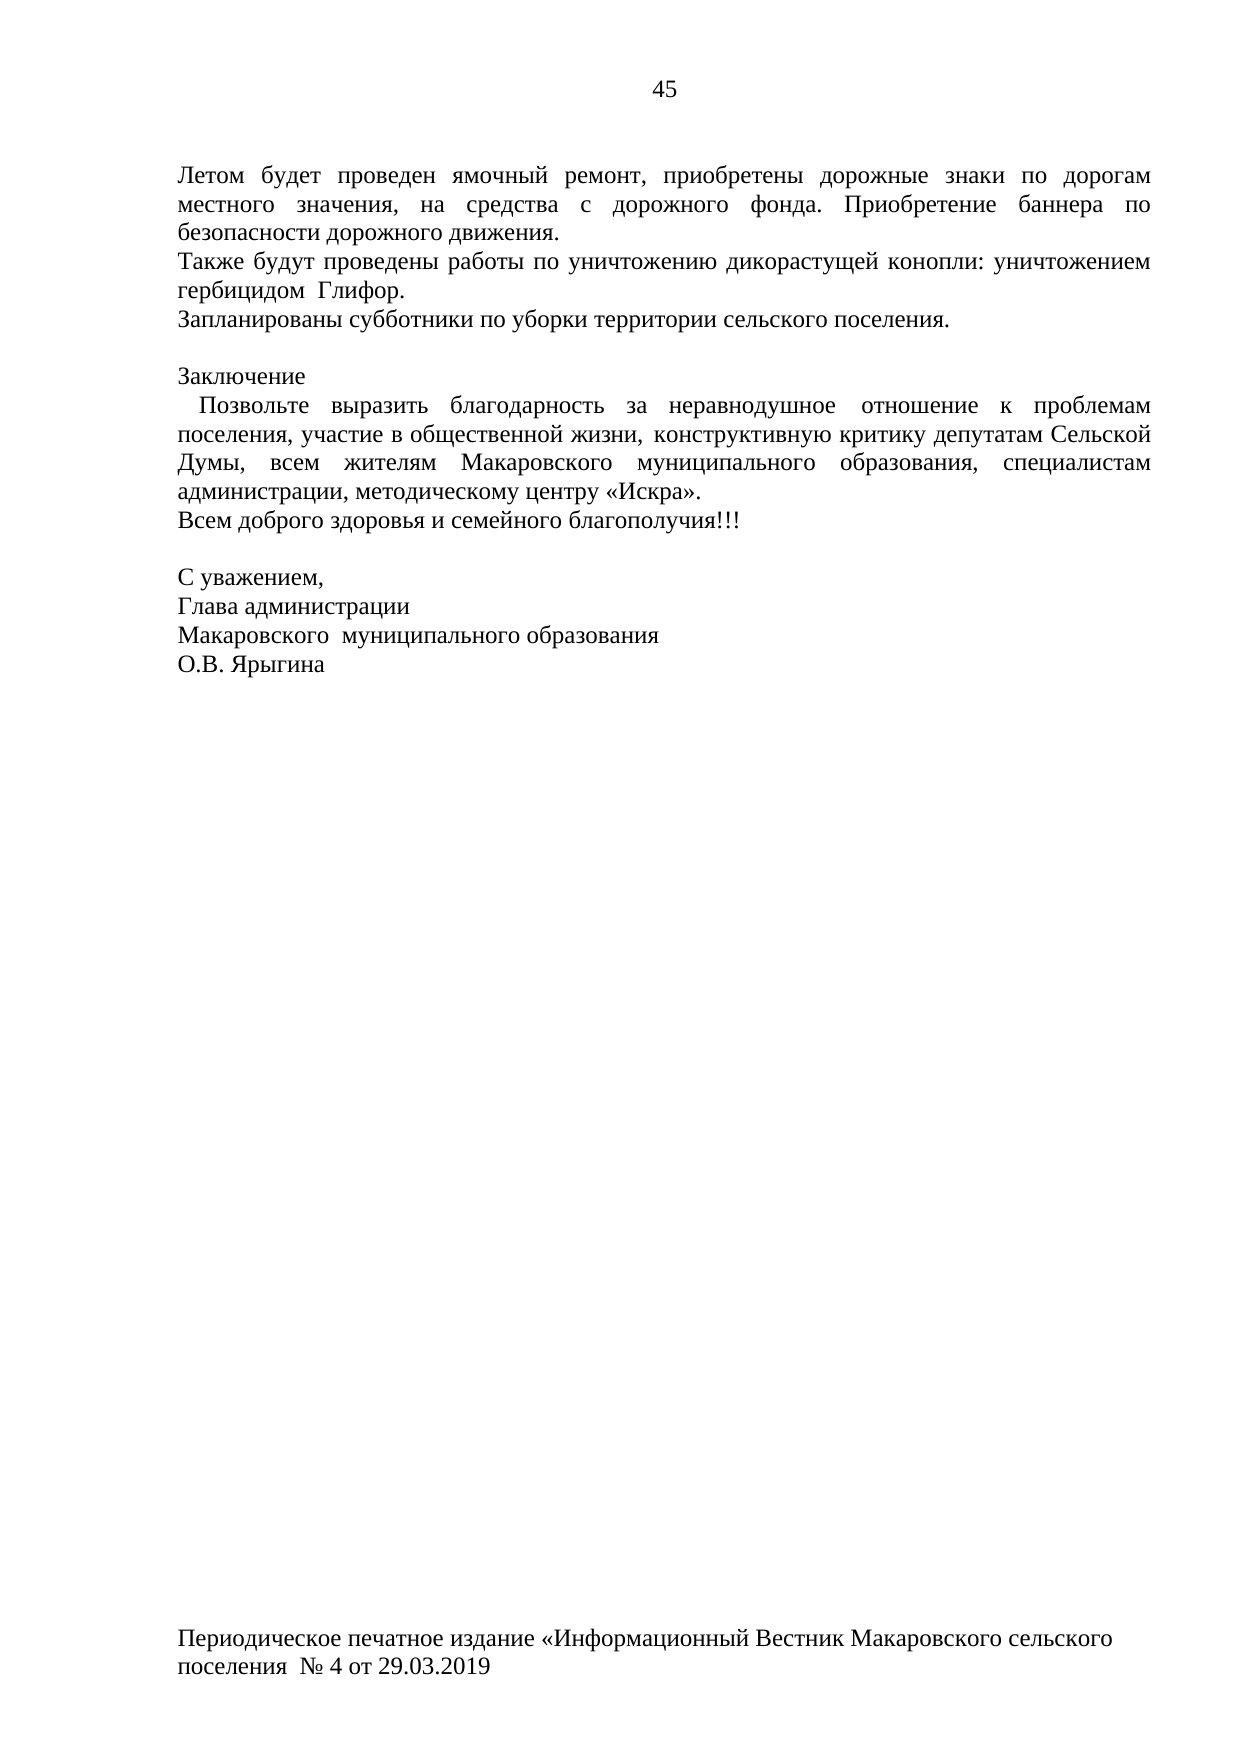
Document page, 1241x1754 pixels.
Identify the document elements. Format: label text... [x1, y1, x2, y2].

text Глава администрации [177, 591, 1152, 620]
text Заключение [177, 361, 1152, 390]
text Всем доброго здоровья и семейного благополучия!!! [177, 505, 1152, 534]
text Запланированы субботники по уборки территории сельского поселения. [177, 304, 1152, 332]
text Также будут проведены работы по уничтожению дикорастущей конопли: уничтожением гербицидом Глифор. [177, 246, 1152, 304]
text Макаровского муниципального образования [177, 620, 1152, 649]
text Летом будет проведен ямочный ремонт, приобретены дорожные знаки по дорогам местного значения, на средства с дорожного фонда. Приобретение баннера по безопасности дорожного движения. [177, 160, 1152, 246]
text С уважением, [177, 562, 1152, 591]
text О.В. Ярыгина [177, 649, 1152, 677]
text Позвольте выразить благодарность за неравнодушное отношение к проблемам поселения, участие в общественной жизни, конструктивную критику депутатам Сельской Думы, всем жителям Макаровского муниципального образования, специалистам администрации, методическому центру «Искра». [177, 390, 1152, 505]
